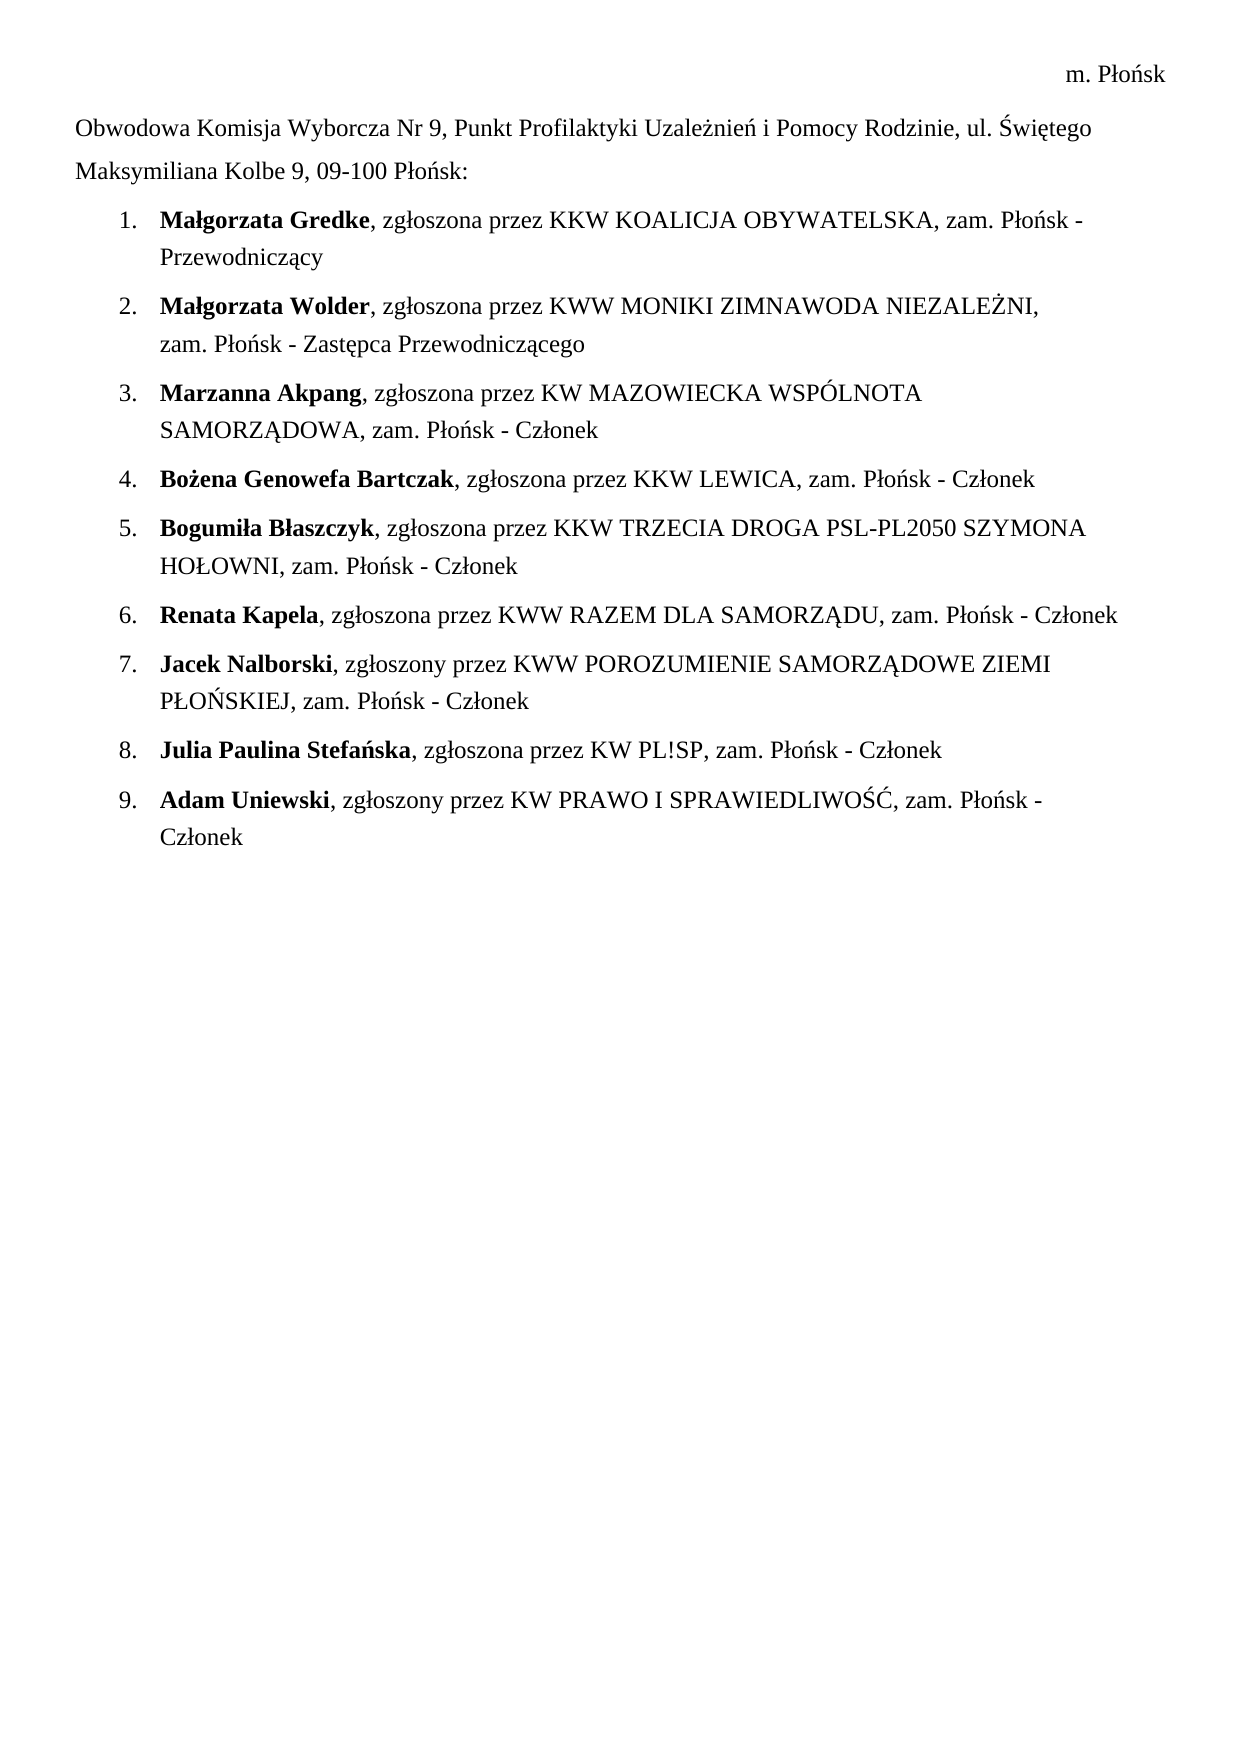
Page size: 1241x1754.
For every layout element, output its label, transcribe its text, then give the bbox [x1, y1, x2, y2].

table_header Małgorzata Gredke, zgłoszona przez KKW KOALICJA OBYWATELSKA, zam. Płońsk - Przewodniczący [148, 199, 1138, 286]
table_cell Jacek Nalborski, zgłoszony przez KWW POROZUMIENIE SAMORZĄDOWE ZIEMI PŁOŃSKIEJ, zam. Płońsk - Członek [148, 643, 1138, 730]
table_cell Małgorzata Wolder, zgłoszona przez KWW MONIKI ZIMNAWODA NIEZALEŻNI, zam. Płońsk - Zastępca Przewodniczącego [148, 286, 1138, 372]
table_cell 5. [75, 508, 148, 594]
table_cell 4. [75, 459, 148, 508]
table_cell Renata Kapela, zgłoszona przez KWW RAZEM DLA SAMORZĄDU, zam. Płońsk - Członek [148, 594, 1138, 643]
text Obwodowa Komisja Wyborcza Nr 9, Punkt Profilaktyki Uzależnień i Pomocy Rodzinie, ul. Świętego Maksymiliana Kolbe 9, 09-100 Płońsk: [75, 113, 1165, 185]
text m. Płońsk [75, 59, 1165, 88]
table_header 1. [75, 199, 148, 286]
table_cell Adam Uniewski, zgłoszony przez KW PRAWO I SPRAWIEDLIWOŚĆ, zam. Płońsk - Członek [148, 779, 1138, 865]
table_cell 3. [75, 372, 148, 458]
table_cell Marzanna Akpang, zgłoszona przez KW MAZOWIECKA WSPÓLNOTA SAMORZĄDOWA, zam. Płońsk - Członek [148, 372, 1138, 458]
table_cell Julia Paulina Stefańska, zgłoszona przez KW PL!SP, zam. Płońsk - Członek [148, 730, 1138, 779]
table_cell 8. [75, 730, 148, 779]
table_cell 9. [75, 779, 148, 865]
table_cell Bogumiła Błaszczyk, zgłoszona przez KKW TRZECIA DROGA PSL-PL2050 SZYMONA HOŁOWNI, zam. Płońsk - Członek [148, 508, 1138, 594]
table_cell 7. [75, 643, 148, 730]
table_cell Bożena Genowefa Bartczak, zgłoszona przez KKW LEWICA, zam. Płońsk - Członek [148, 459, 1138, 508]
table_cell 2. [75, 286, 148, 372]
table_cell 6. [75, 594, 148, 643]
